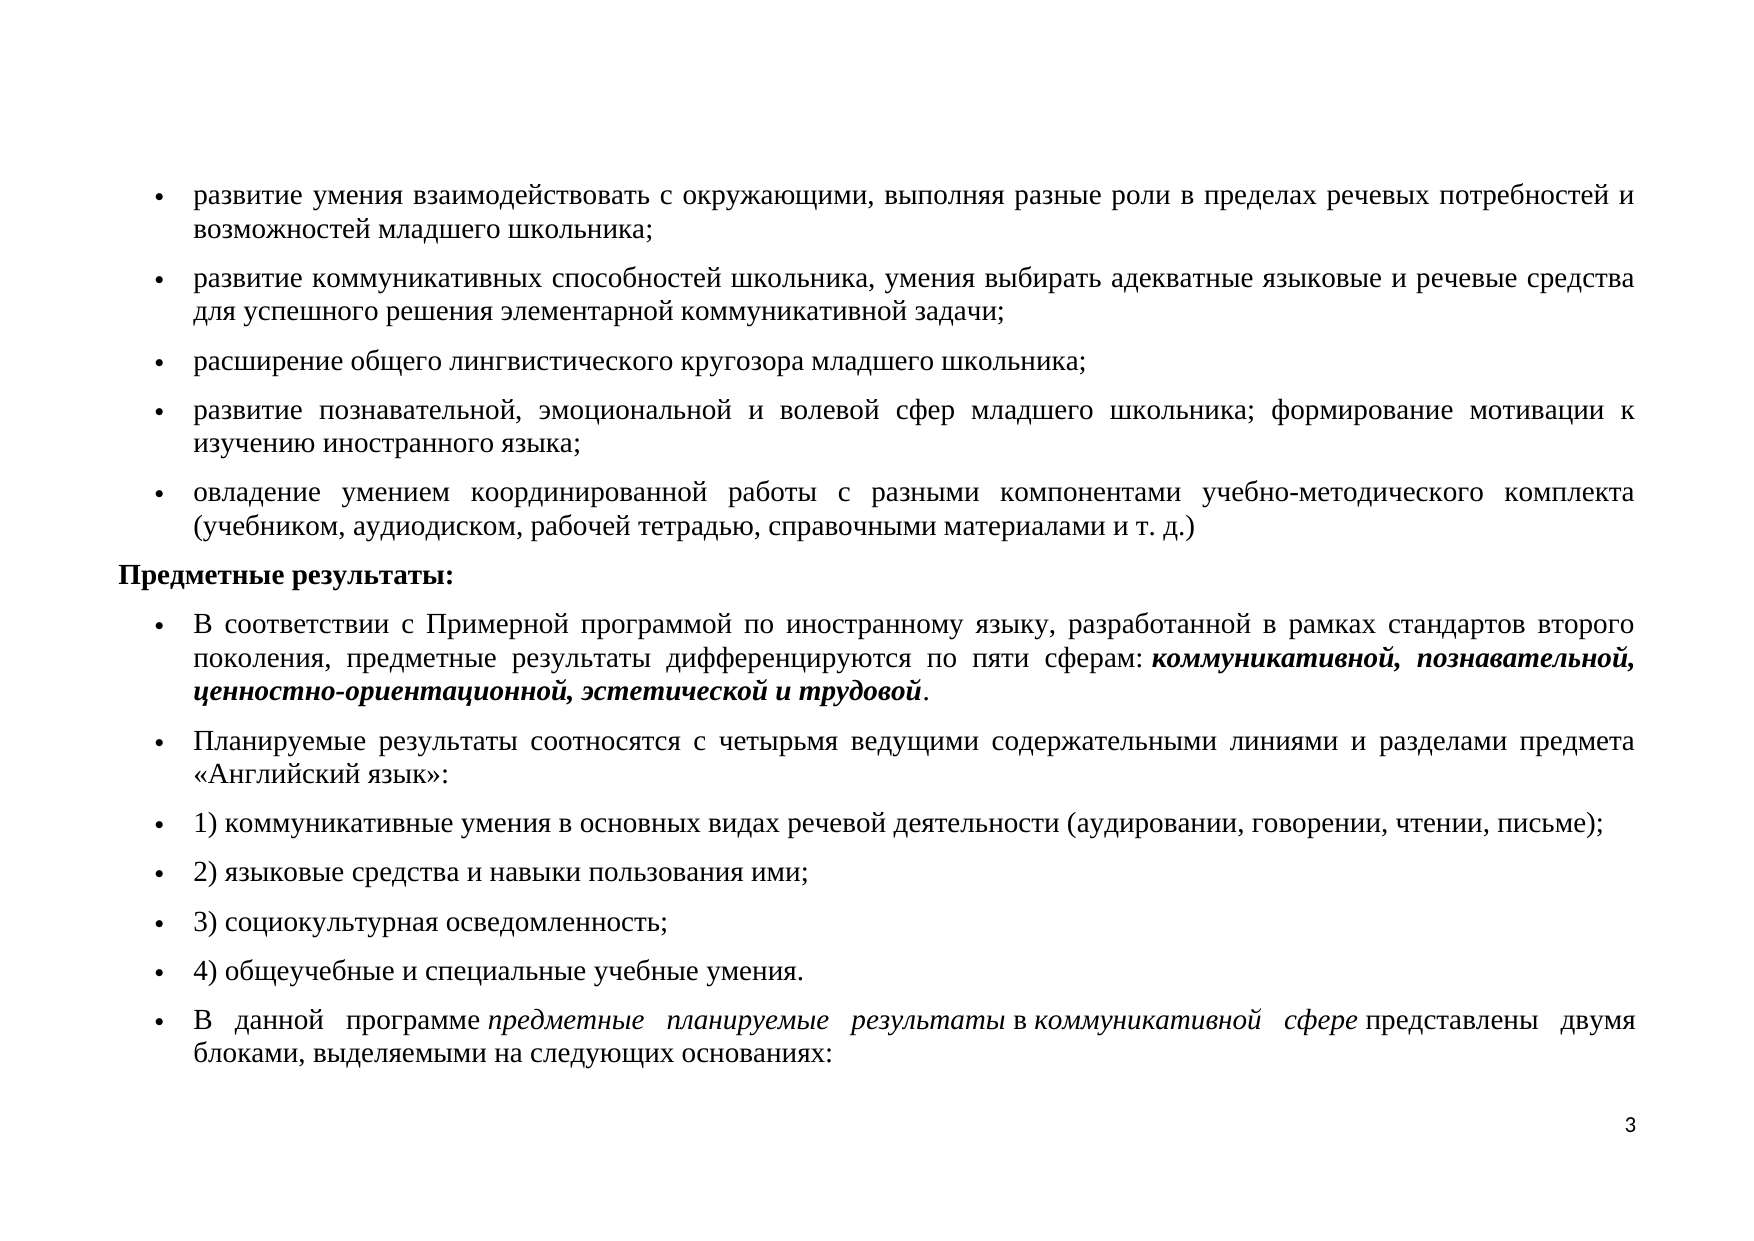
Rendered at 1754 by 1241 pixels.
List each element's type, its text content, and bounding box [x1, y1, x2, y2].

list В данной программе предметные планируемые результаты в коммуникативной сфере представлены двумя блоками, выделяемыми на следующих основаниях: [156, 1002, 1636, 1069]
text Предметные результаты: [118, 557, 1636, 591]
list 2) языковые средства и навыки пользования ими; [156, 854, 1636, 888]
list Планируемые результаты соотносятся с четырьмя ведущими содержательными линиями и разделами предмета «Английский язык»: [156, 723, 1636, 790]
list развитие познавательной, эмоциональной и волевой сфер младшего школьника; формирование мотивации к изучению иностранного языка; [156, 392, 1636, 459]
list 3) социокультурная осведомленность; [156, 904, 1636, 937]
list расширение общего лингвистического кругозора младшего школьника; [156, 343, 1636, 376]
list развитие коммуникативных способностей школьника, умения выбирать адекватные языковые и речевые средства для успешного решения элементарной коммуникативной задачи; [156, 260, 1636, 327]
list 1) коммуникативные умения в основных видах речевой деятельности (аудировании, говорении, чтении, письме); [156, 805, 1636, 839]
list В соответствии с Примерной программой по иностранному языку, разработанной в рамках стандартов второго поколения, предметные результаты дифференцируются по пяти сферам: коммуникативной, познавательной, ценностно-ориентационной, эстетической и трудовой. [156, 606, 1636, 707]
list 4) общеучебные и специальные учебные умения. [156, 953, 1636, 986]
list овладение умением координированной работы с разными компонентами учебно-методического комплекта (учебником, аудиодиском, рабочей тетрадью, справочными материалами и т. д.) [156, 474, 1636, 542]
list развитие умения взаимодействовать с окружающими, выполняя разные роли в пределах речевых потребностей и возможностей младшего школьника; [156, 177, 1636, 244]
